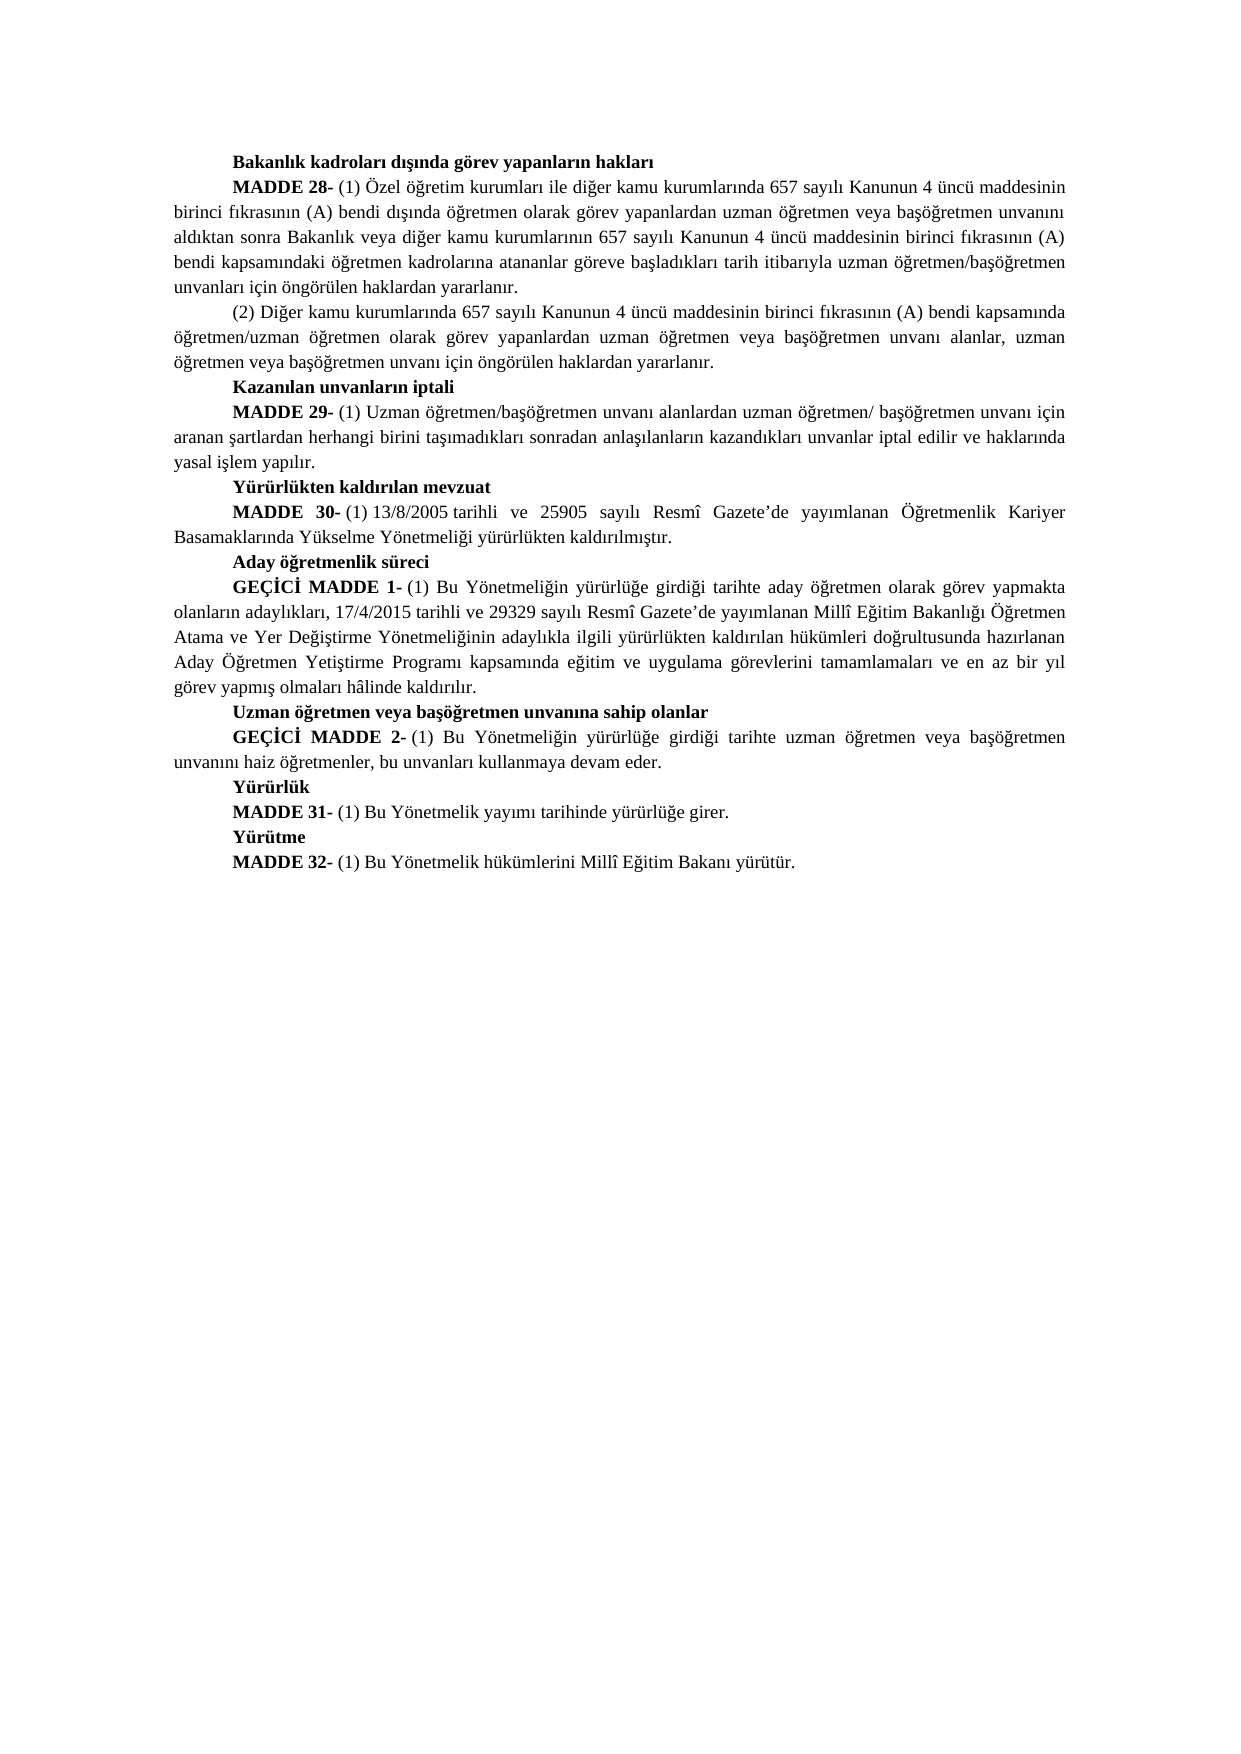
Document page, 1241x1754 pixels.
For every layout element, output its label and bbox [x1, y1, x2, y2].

table_header [146, 148, 1094, 923]
